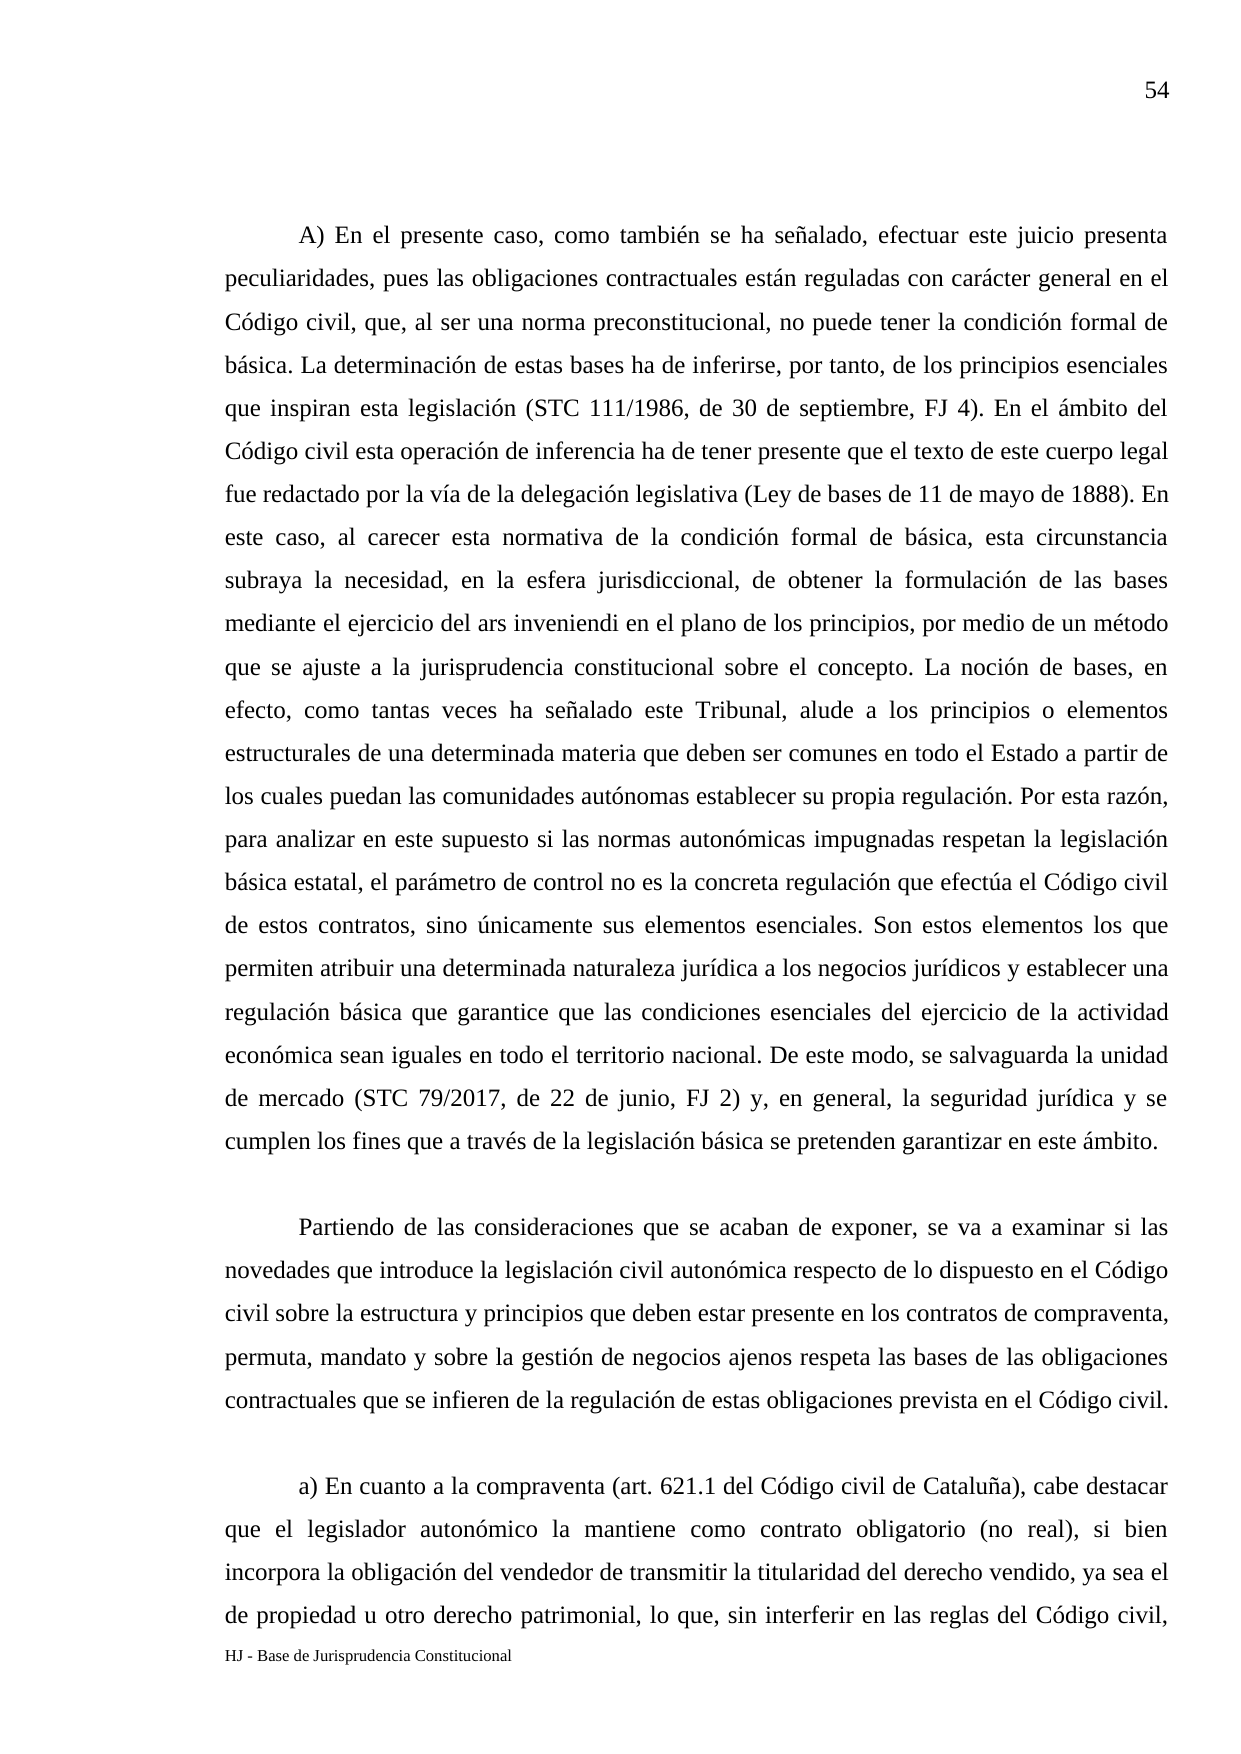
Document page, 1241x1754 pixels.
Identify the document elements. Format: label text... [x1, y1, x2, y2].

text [224, 1471, 1169, 1629]
text Partiendo de las consideraciones que se acaban de exponer, se va a examinar si las novedades que introduce la legislación civil autonómica respecto de lo dispuesto en el Código civil sobre la estructura y principios que deben estar presente en los contratos de compraventa, permuta, mandato y sobre la gestión de negocios ajenos respeta las bases de las obligaciones contractuales que se infieren de la regulación de estas obligaciones prevista en el Código civil. [224, 1212, 1169, 1413]
text A) En el presente caso, como también se ha señalado, efectuar este juicio presenta peculiaridades, pues las obligaciones contractuales están reguladas con carácter general en el Código civil, que, al ser una norma preconstitucional, no puede tener la condición formal de básica. La determinación de estas bases ha de inferirse, por tanto, de los principios esenciales que inspiran esta legislación (STC 111/1986, de 30 de septiembre, FJ 4). En el ámbito del Código civil esta operación de inferencia ha de tener presente que el texto de este cuerpo legal fue redactado por la vía de la delegación legislativa (Ley de bases de 11 de mayo de 1888). En este caso, al carecer esta normativa de la condición formal de básica, esta circunstancia subraya la necesidad, en la esfera jurisdiccional, de obtener la formulación de las bases mediante el ejercicio del ars inveniendi en el plano de los principios, por medio de un método que se ajuste a la jurisprudencia constitucional sobre el concepto. La noción de bases, en efecto, como tantas veces ha señalado este Tribunal, alude a los principios o elementos estructurales de una determinada materia que deben ser comunes en todo el Estado a partir de los cuales puedan las comunidades autónomas establecer su propia regulación. Por esta razón, para analizar en este supuesto si las normas autonómicas impugnadas respetan la legislación básica estatal, el parámetro de control no es la concreta regulación que efectúa el Código civil de estos contratos, sino únicamente sus elementos esenciales. Son estos elementos los que permiten atribuir una determinada naturaleza jurídica a los negocios jurídicos y establecer una regulación básica que garantice que las condiciones esenciales del ejercicio de la actividad económica sean iguales en todo el territorio nacional. De este modo, se salvaguarda la unidad de mercado (STC 79/2017, de 22 de junio, FJ 2) y, en general, la seguridad jurídica y se cumplen los fines que a través de la legislación básica se pretenden garantizar en este ámbito. [224, 220, 1169, 1155]
